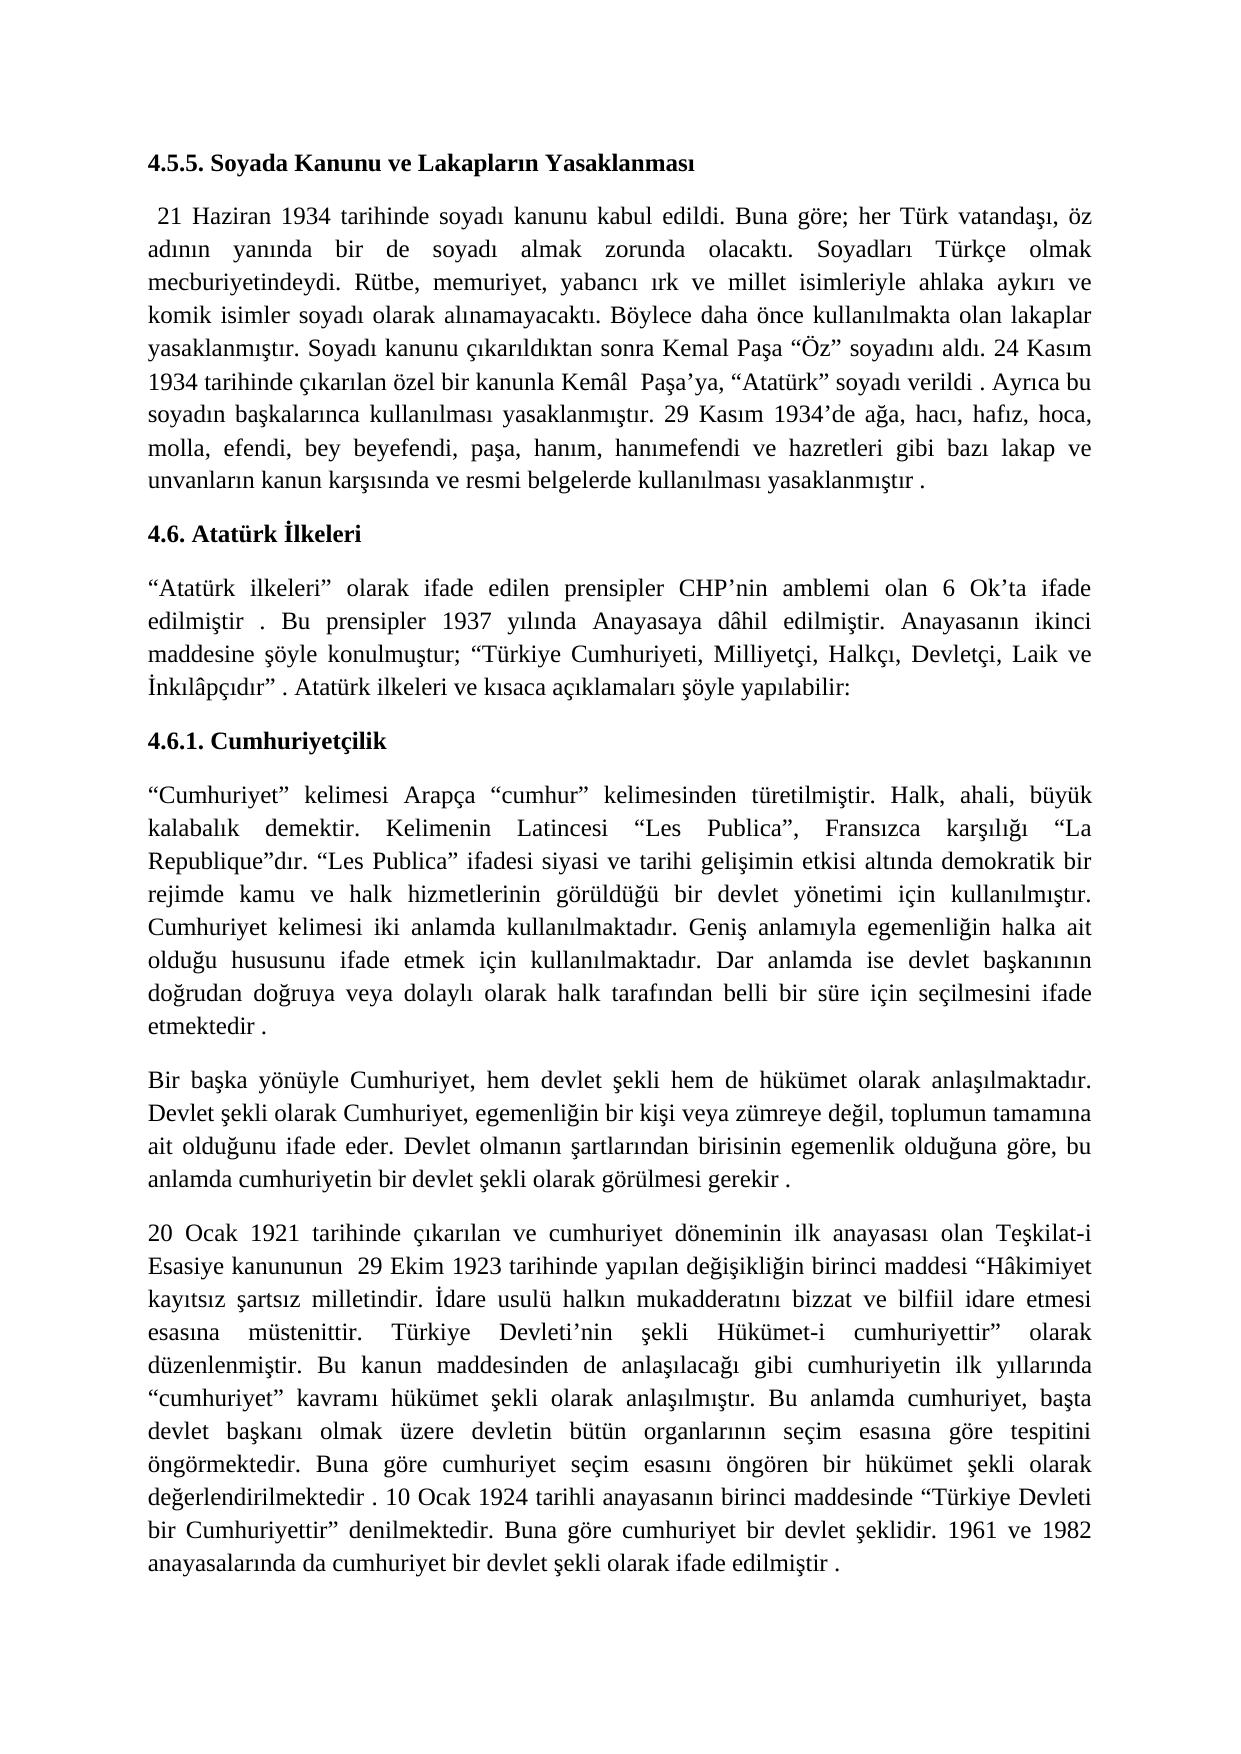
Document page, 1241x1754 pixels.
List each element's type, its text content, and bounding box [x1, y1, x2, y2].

text “Atatürk ilkeleri” olarak ifade edilen prensipler CHP’nin amblemi olan 6 Ok’ta ifade edilmiştir . Bu prensipler 1937 yılında Anayasaya dâhil edilmiştir. Anayasanın ikinci maddesine şöyle konulmuştur; “Türkiye Cumhuriyeti, Milliyetçi, Halkçı, Devletçi, Laik ve İnkılâpçıdır” . Atatürk ilkeleri ve kısaca açıklamaları şöyle yapılabilir: [148, 573, 1093, 701]
text Bir başka yönüyle Cumhuriyet, hem devlet şekli hem de hükümet olarak anlaşılmaktadır. Devlet şekli olarak Cumhuriyet, egemenliğin bir kişi veya zümreye değil, toplumun tamamına ait olduğunu ifade eder. Devlet olmanın şartlarından birisinin egemenlik olduğuna göre, bu anlamda cumhuriyetin bir devlet şekli olarak görülmesi gerekir . [148, 1065, 1093, 1193]
text 4.6.1. Cumhuriyetçilik [148, 726, 1093, 755]
text “Cumhuriyet” kelimesi Arapça “cumhur” kelimesinden türetilmiştir. Halk, ahali, büyük kalabalık demektir. Kelimenin Latincesi “Les Publica”, Fransızca karşılığı “La Republique”dır. “Les Publica” ifadesi siyasi ve tarihi gelişimin etkisi altında demokratik bir rejimde kamu ve halk hizmetlerinin görüldüğü bir devlet yönetimi için kullanılmıştır. Cumhuriyet kelimesi iki anlamda kullanılmaktadır. Geniş anlamıyla egemenliğin halka ait olduğu hususunu ifade etmek için kullanılmaktadır. Dar anlamda ise devlet başkanının doğrudan doğruya veya dolaylı olarak halk tarafından belli bir süre için seçilmesini ifade etmektedir . [148, 780, 1093, 1040]
text 20 Ocak 1921 tarihinde çıkarılan ve cumhuriyet döneminin ilk anayasası olan Teşkilat-i Esasiye kanununun 29 Ekim 1923 tarihinde yapılan değişikliğin birinci maddesi “Hâkimiyet kayıtsız şartsız milletindir. İdare usulü halkın mukadderatını bizzat ve bilfiil idare etmesi esasına müstenittir. Türkiye Devleti’nin şekli Hükümet-i cumhuriyettir” olarak düzenlenmiştir. Bu kanun maddesinden de anlaşılacağı gibi cumhuriyetin ilk yıllarında “cumhuriyet” kavramı hükümet şekli olarak anlaşılmıştır. Bu anlamda cumhuriyet, başta devlet başkanı olmak üzere devletin bütün organlarının seçim esasına göre tespitini öngörmektedir. Buna göre cumhuriyet seçim esasını öngören bir hükümet şekli olarak değerlendirilmektedir . 10 Ocak 1924 tarihli anayasanın birinci maddesinde “Türkiye Devleti bir Cumhuriyettir” denilmektedir. Buna göre cumhuriyet bir devlet şeklidir. 1961 ve 1982 anayasalarında da cumhuriyet bir devlet şekli olarak ifade edilmiştir . [148, 1218, 1093, 1577]
text 21 Haziran 1934 tarihinde soyadı kanunu kabul edildi. Buna göre; her Türk vatandaşı, öz adının yanında bir de soyadı almak zorunda olacaktı. Soyadları Türkçe olmak mecburiyetindeydi. Rütbe, memuriyet, yabancı ırk ve millet isimleriyle ahlaka aykırı ve komik isimler soyadı olarak alınamayacaktı. Böylece daha önce kullanılmakta olan lakaplar yasaklanmıştır. Soyadı kanunu çıkarıldıktan sonra Kemal Paşa “Öz” soyadını aldı. 24 Kasım 1934 tarihinde çıkarılan özel bir kanunla Kemâl Paşa’ya, “Atatürk” soyadı verildi . Ayrıca bu soyadın başkalarınca kullanılması yasaklanmıştır. 29 Kasım 1934’de ağa, hacı, hafız, hoca, molla, efendi, bey beyefendi, paşa, hanım, hanımefendi ve hazretleri gibi bazı lakap ve unvanların kanun karşısında ve resmi belgelerde kullanılması yasaklanmıştır . [148, 201, 1093, 494]
text 4.5.5. Soyada Kanunu ve Lakapların Yasaklanması [148, 148, 1093, 176]
text 4.6. Atatürk İlkeleri [148, 519, 1093, 548]
